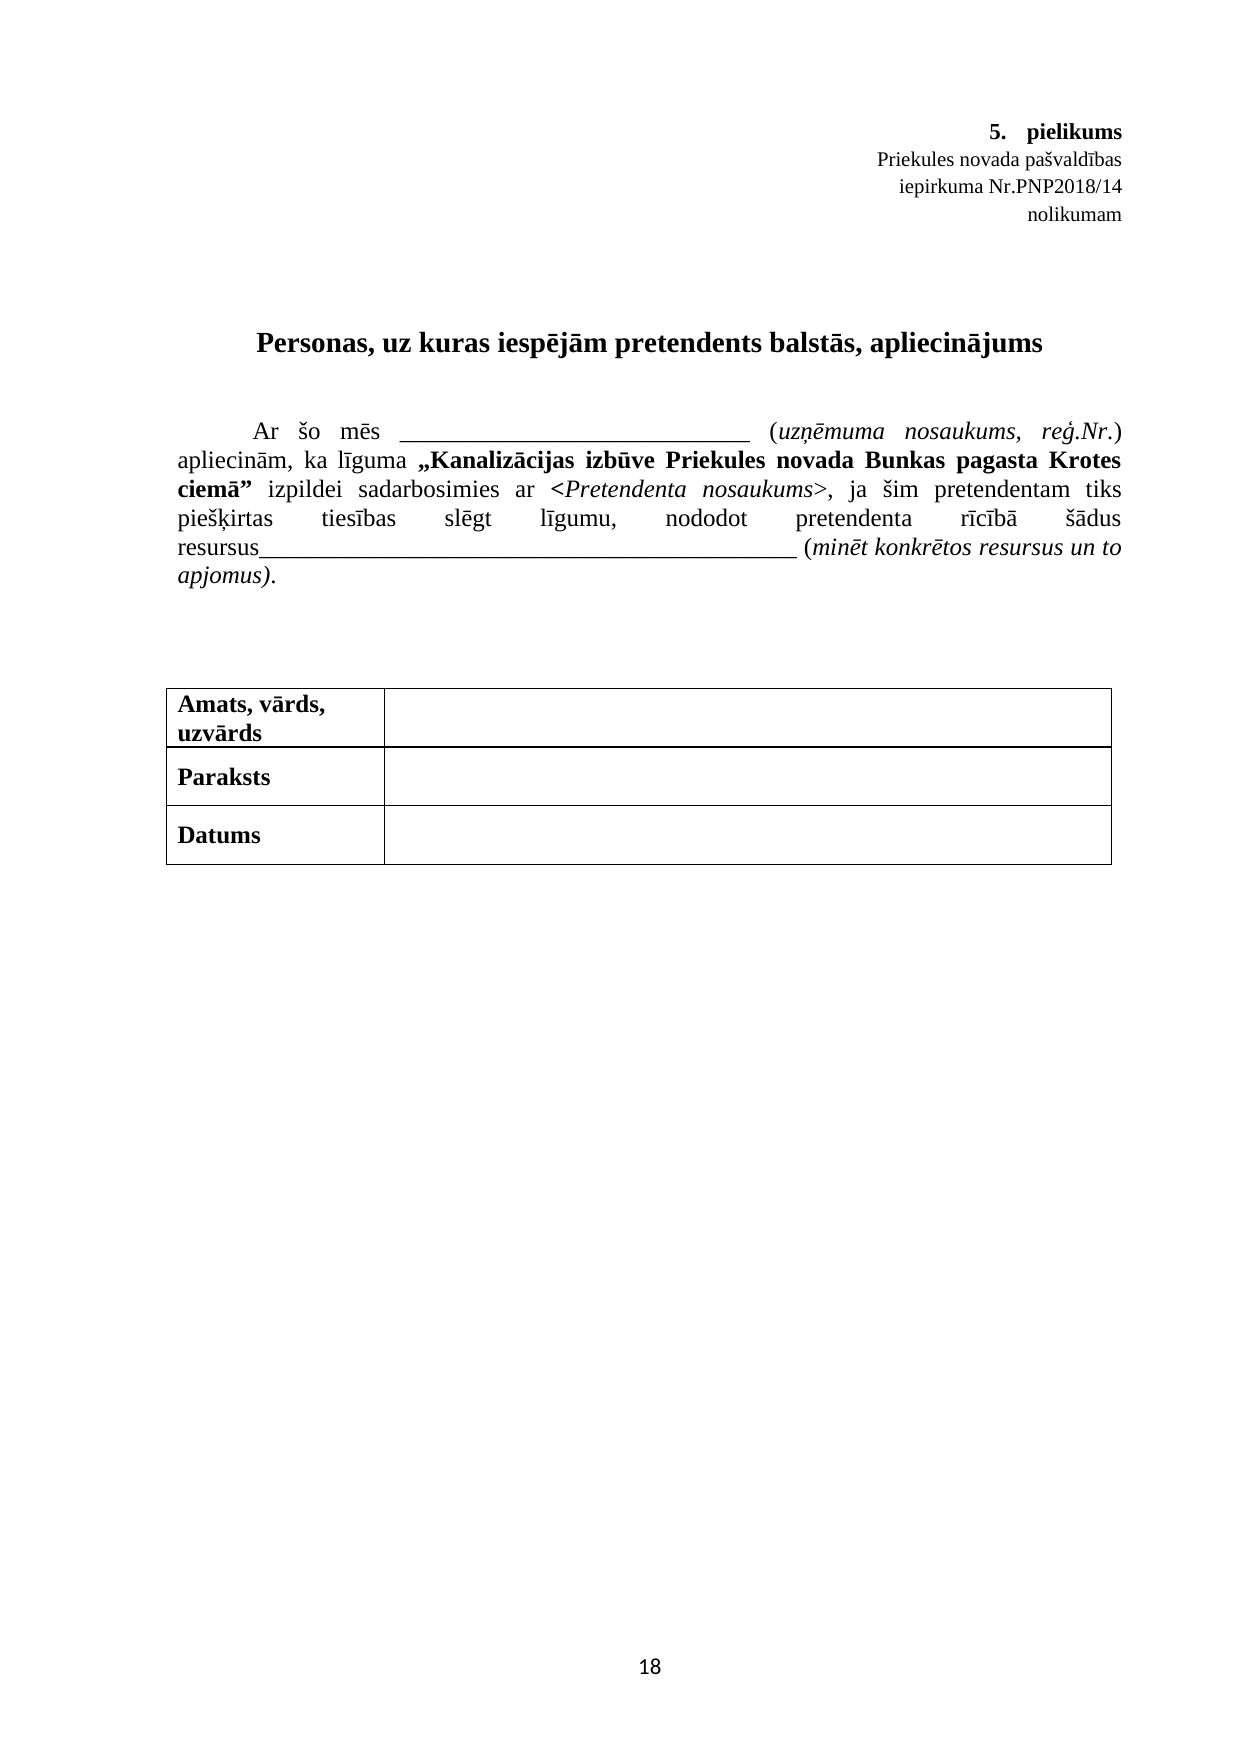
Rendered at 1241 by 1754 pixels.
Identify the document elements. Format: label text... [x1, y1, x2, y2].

table_cell Datums [167, 806, 384, 863]
table_header [385, 689, 1111, 746]
text nolikumam [177, 202, 1122, 226]
subtitle pielikums [215, 118, 1122, 144]
table_cell [385, 806, 1111, 863]
text Ar šo mēs ____________________________ (uzņēmuma nosaukums, reģ.Nr.) apliecinām, ka līguma „Kanalizācijas izbūve Priekules novada Bunkas pagasta Krotes ciemā” izpildei sadarbosimies ar <Pretendenta nosaukums>, ja šim pretendentam tiks piešķirtas tiesības slēgt līgumu, nododot pretendenta rīcībā šādus resursus___________________________________________ (minēt konkrētos resursus un to apjomus). [177, 416, 1122, 589]
text iepirkuma Nr.PNP2018/14 [177, 174, 1122, 198]
table_cell [385, 748, 1111, 805]
table_header Amats, vārds, uzvārds [167, 689, 384, 746]
text Priekules novada pašvaldības [177, 147, 1122, 171]
text Personas, uz kuras iespējām pretendents balstās, apliecinājums [177, 325, 1122, 359]
table_cell Paraksts [167, 748, 384, 805]
